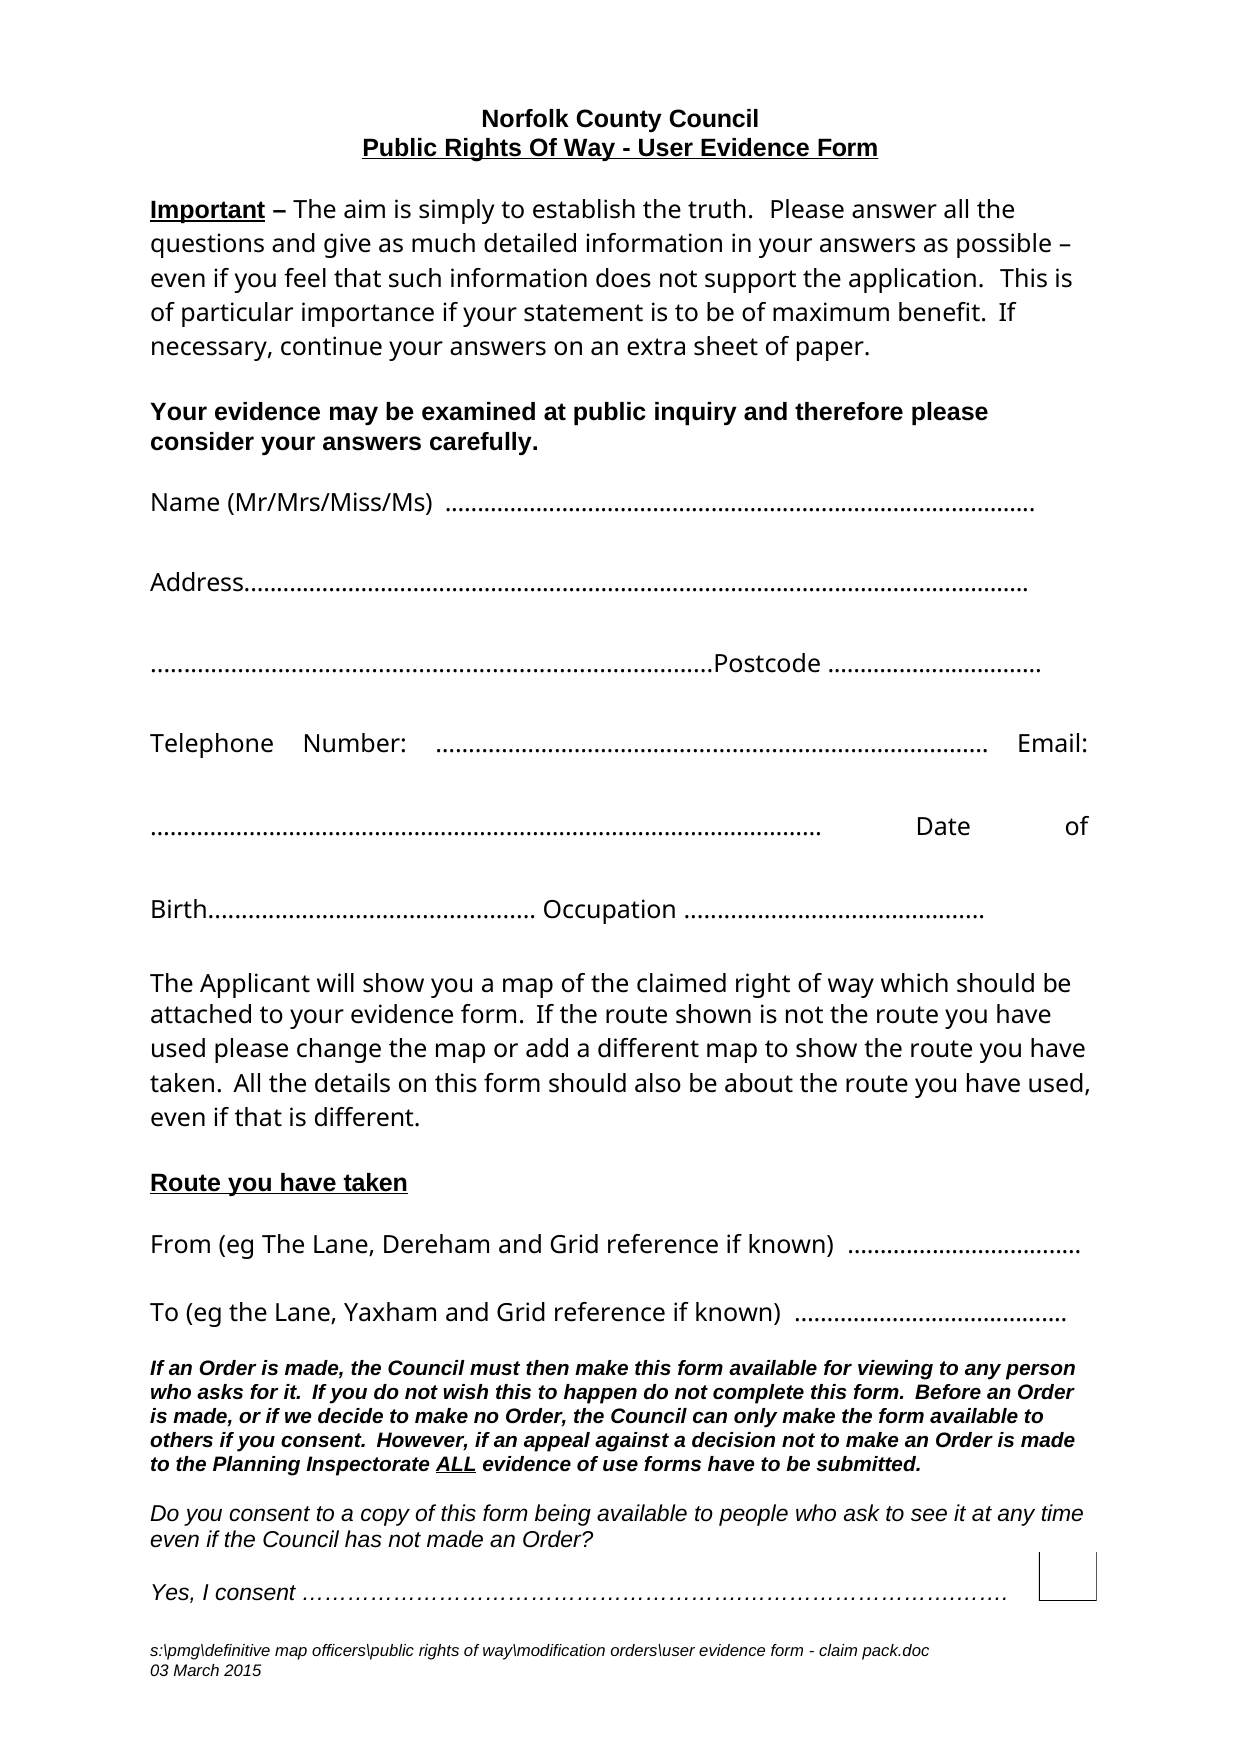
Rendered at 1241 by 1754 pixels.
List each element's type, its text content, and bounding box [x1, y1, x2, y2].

text attached to your evidence form. If the route shown is not the route you have used please change the map or add a different map to show the route you have taken. All the details on this form should also be about the route you have used, even if that is different. [150, 997, 1107, 1133]
text Address......................................................................................................................... [150, 565, 1107, 599]
text If an Order is made, the Council must then make this form available for viewing to any person who asks for it. If you do not wish this to happen do not complete this form. Before an Order is made, or if we decide to make no Order, the Council can only make the form available to others if you consent. However, if an appeal against a decision not to make an Order is made to the Planning Inspectorate ALL evidence of use forms have to be submitted. [150, 1356, 1082, 1475]
subtitle Route you have taken [150, 1168, 1107, 1197]
subtitle Your evidence may be examined at public inquiry and therefore please consider your answers carefully. [150, 397, 1085, 456]
text From (eg The Lane, Dereham and Grid reference if known) ……….…....................... [150, 1226, 1107, 1261]
text Telephone Number: ………………………………………………………………………… Email: ………………………………………………………………………………………… Date of Birth................................................. Occupation ............................................. [150, 726, 1089, 926]
text Do you consent to a copy of this form being available to people who ask to see it at any time even if the Council has not made an Order? [150, 1500, 1107, 1552]
text Name (Mr/Mrs/Miss/Ms) .................................................................…….................... [150, 484, 1107, 518]
text To (eg the Lane, Yaxham and Grid reference if known) ………………........................ [150, 1294, 1107, 1329]
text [150, 1558, 1097, 1611]
picture [1038, 1552, 1097, 1601]
text ....................................................................................Postcode ................................. [150, 645, 1107, 679]
text Public Rights Of Way - User Evidence Form [137, 133, 1103, 162]
text The Applicant will show you a map of the claimed right of way which should be [150, 974, 1107, 997]
text Important – The aim is simply to establish the truth. Please answer all the questions and give as much detailed information in your answers as possible – even if you feel that such information does not support the application. This is of particular importance if your statement is to be of maximum benefit. If necessary, continue your answers on an extra sheet of paper. [150, 192, 1083, 362]
subtitle Norfolk County Council [137, 104, 1103, 132]
